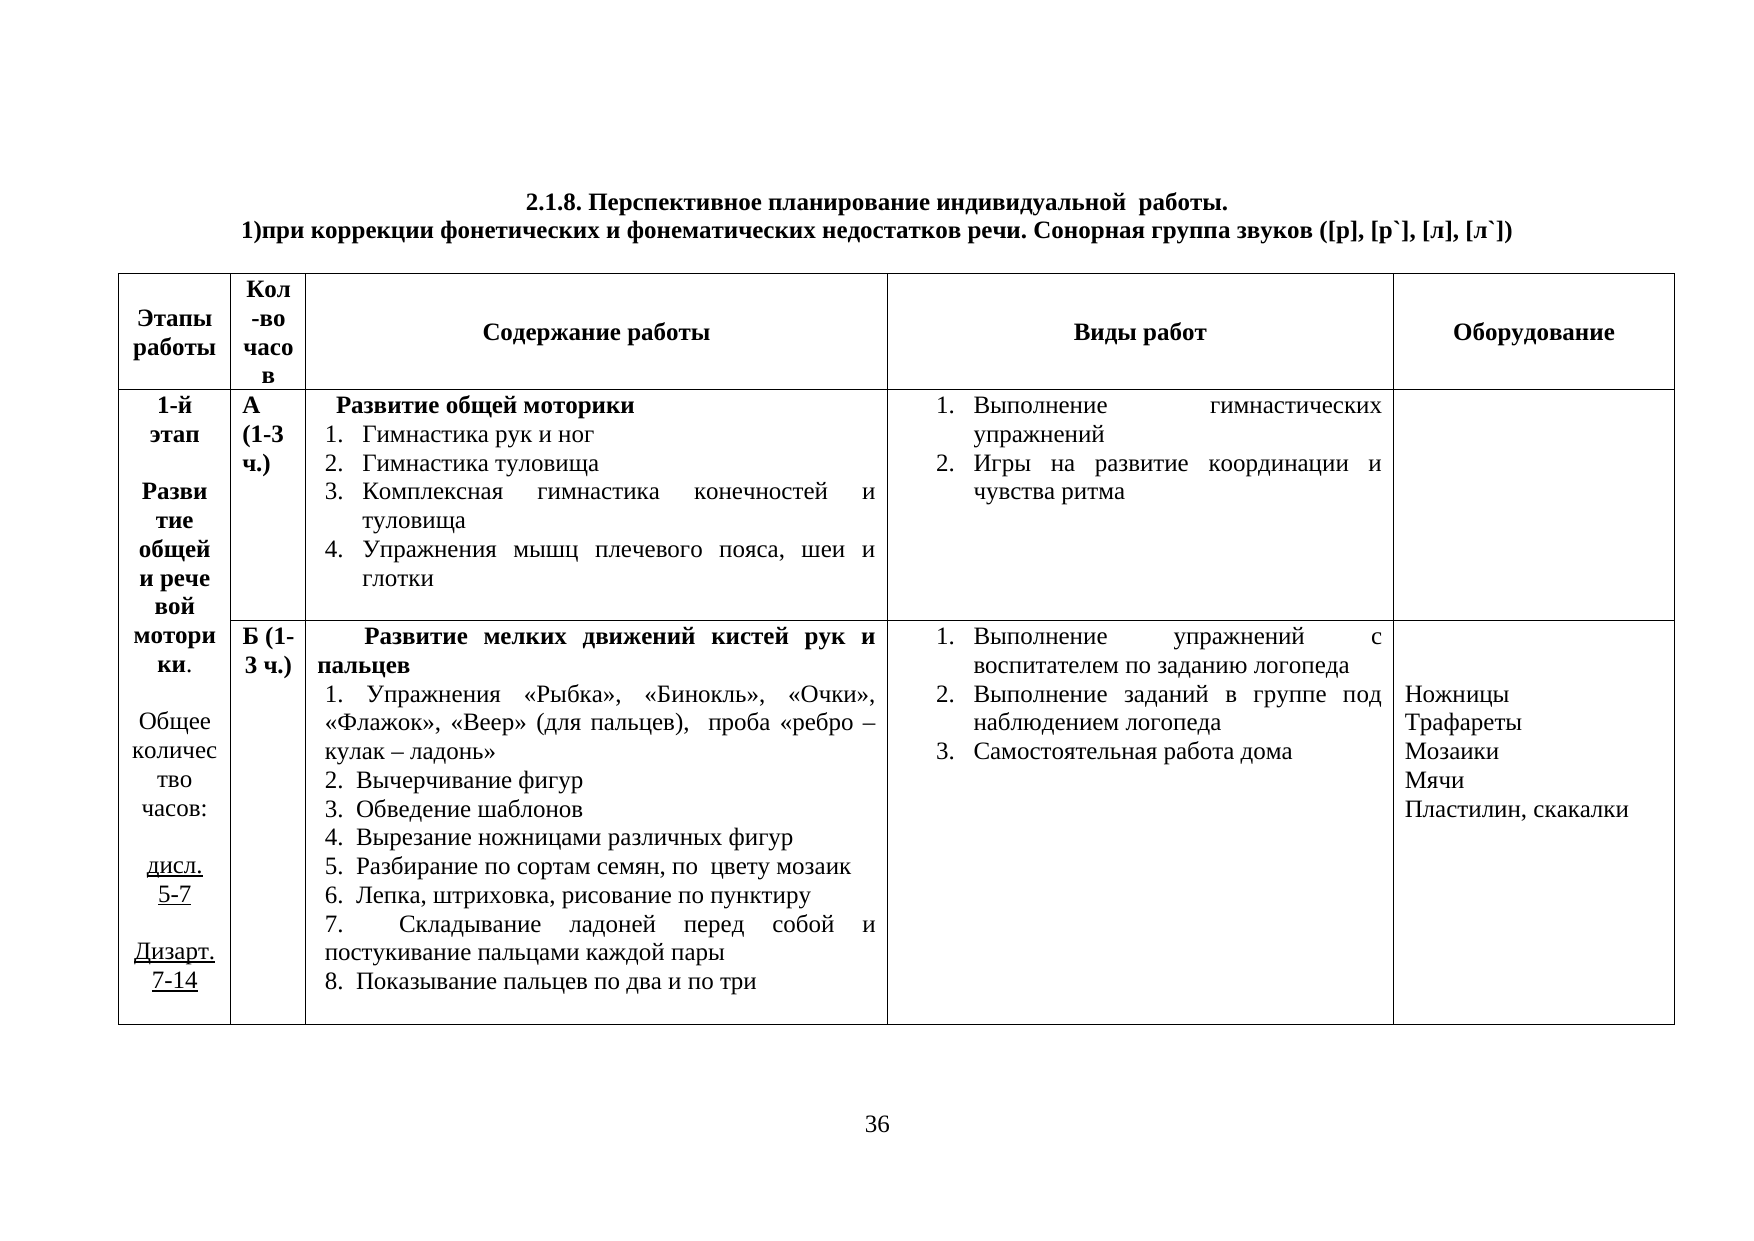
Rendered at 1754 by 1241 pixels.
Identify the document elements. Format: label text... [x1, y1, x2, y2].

table_cell Выполнение упражнений с воспитателем по заданию логопеда Выполнение заданий в группе под наблюдением логопеда Самостоятельная работа дома [888, 621, 1393, 1024]
table_header Кол-во часов [231, 274, 305, 389]
table_cell Развитие мелких движений кистей рук и пальцев 1. Упражнения «Рыбка», «Бинокль», «Очки», «Флажок», «Веер» (для пальцев), проба «ребро – кулак – ладонь» 2. Вычерчивание фигур 3. Обведение шаблонов 4. Вырезание ножницами различных фигур 5. Разбирание по сортам семян, по цвету мозаик 6. Лепка, штриховка, рисование по пунктиру 7. Складывание ладоней перед собой и постукивание пальцами каждой пары 8. Показывание пальцев по два и по три [306, 621, 887, 1024]
text 1)при коррекции фонетических и фонематических недостатков речи. Сонорная группа звуков ([р], [р`], [л], [л`]) [118, 216, 1636, 244]
table_header Оборудование [1394, 274, 1674, 389]
table_header Виды работ [888, 274, 1393, 389]
table_header Содержание работы [306, 274, 887, 389]
table_cell [1394, 390, 1674, 620]
table_cell 1-й этап Разви тие общей и рече вой моторики. Общее количество часов: дисл. 5-7 Дизарт. 7-14 [119, 390, 230, 1024]
table_header Этапы работы [119, 274, 230, 389]
table_cell Ножницы Трафареты Мозаики Мячи Пластилин, скакалки [1394, 621, 1674, 1024]
table_cell Б (1-3 ч.) [231, 621, 305, 1024]
table_cell А (1-3 ч.) [231, 390, 305, 620]
table_cell Выполнение гимнастических упражнений Игры на развитие координации и чувства ритма [888, 390, 1393, 620]
table_cell Развитие общей моторики Гимнастика рук и ног Гимнастика туловища Комплексная гимнастика конечностей и туловища Упражнения мышц плечевого пояса, шеи и глотки [306, 390, 887, 620]
text 2.1.8. Перспективное планирование индивидуальной работы. [118, 187, 1636, 216]
